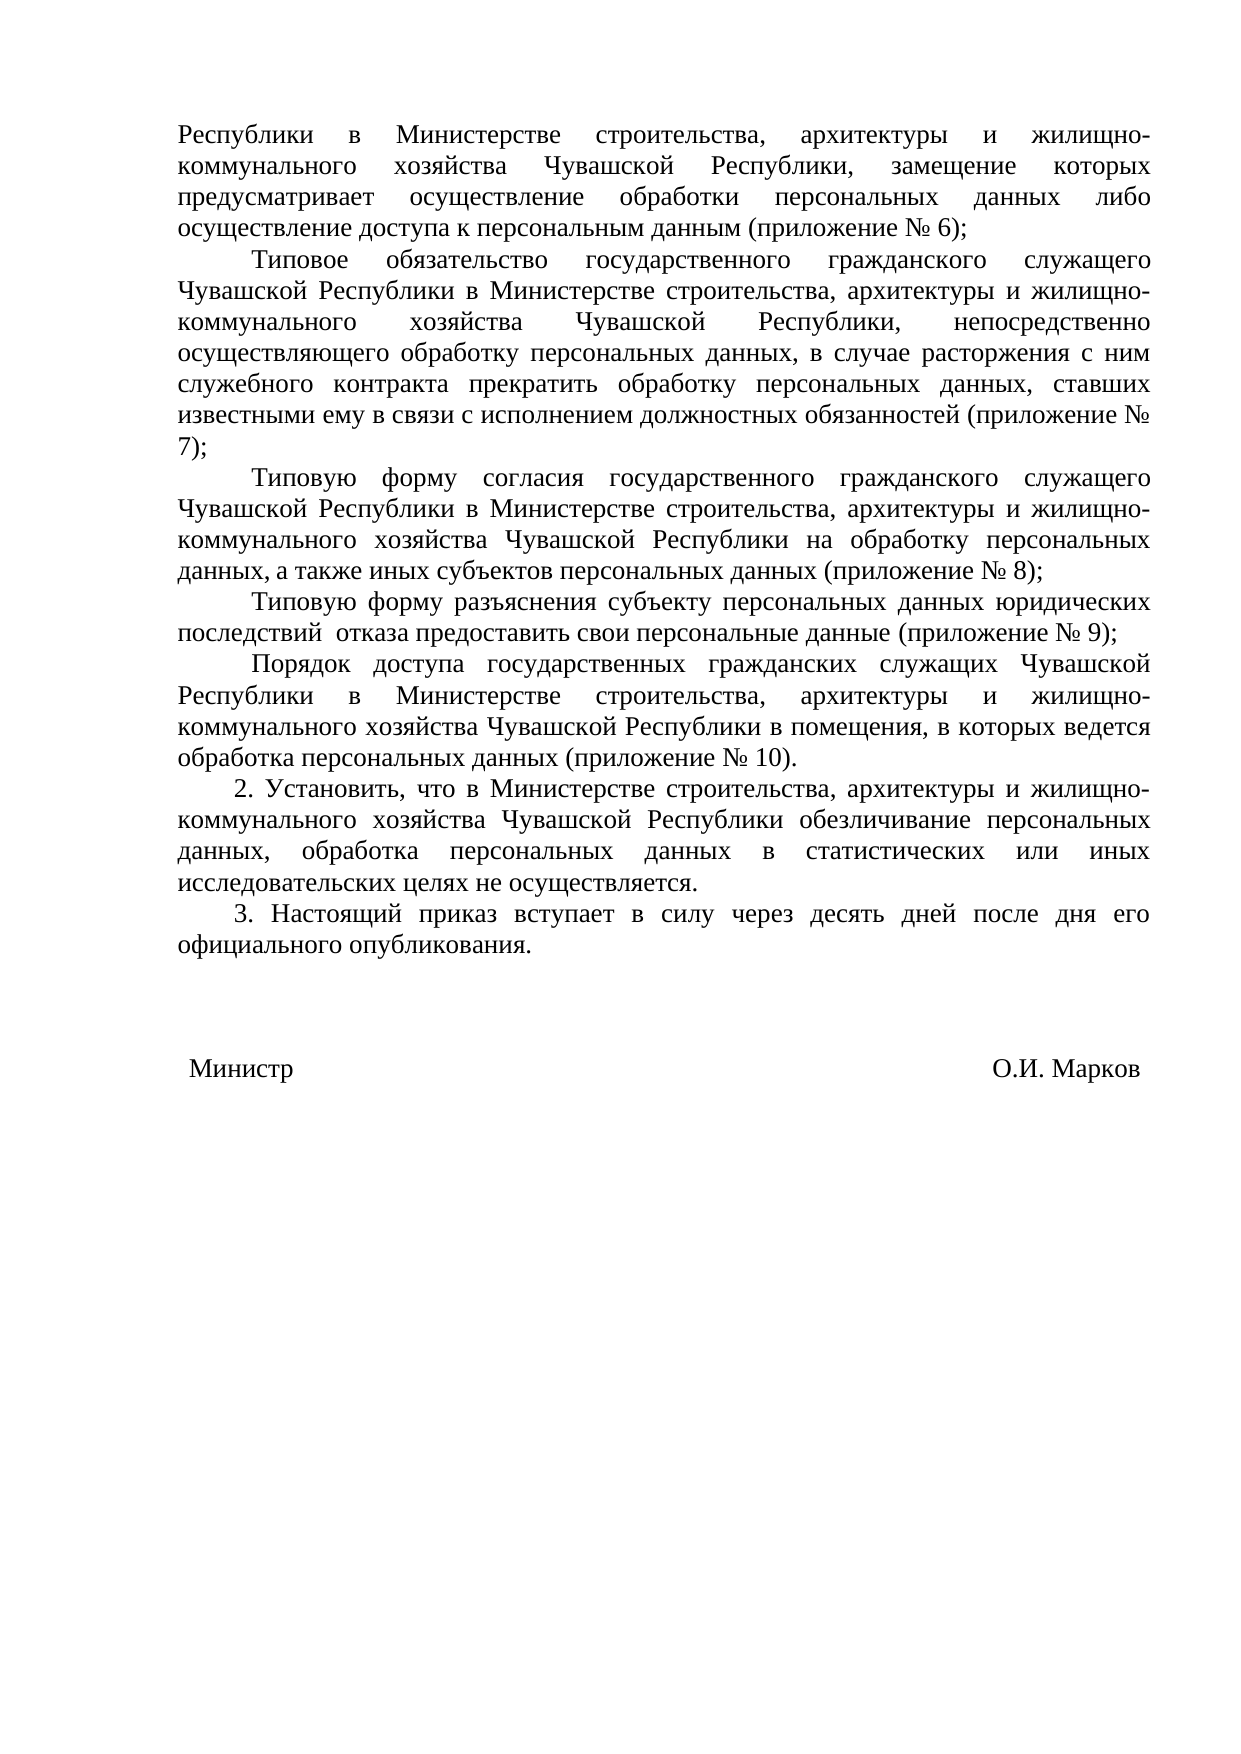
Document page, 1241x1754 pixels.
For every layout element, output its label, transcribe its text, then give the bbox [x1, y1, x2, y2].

text Типовое обязательство государственного гражданского служащего Чувашской Республики в Министерстве строительства, архитектуры и жилищно-коммунального хозяйства Чувашской Республики, непосредственно осуществляющего обработку персональных данных, в случае расторжения с ним служебного контракта прекратить обработку персональных данных, ставших известными ему в связи с исполнением должностных обязанностей (приложение № 7); [177, 243, 1152, 461]
table_header О.И. Марков [665, 1053, 1152, 1084]
text 3. Настоящий приказ вступает в силу через десять дней после дня его официального опубликования. [177, 897, 1152, 959]
text Типовую форму разъяснения субъекту персональных данных юридических последствий отказа предоставить свои персональные данные (приложение № 9); [177, 585, 1152, 648]
text 2. Установить, что в Министерстве строительства, архитектуры и жилищно-коммунального хозяйства Чувашской Республики обезличивание персональных данных, обработка персональных данных в статистических или иных исследовательских целях не осуществляется. [177, 772, 1152, 897]
table_header Министр [177, 1053, 664, 1084]
text Типовую форму согласия государственного гражданского служащего Чувашской Республики в Министерстве строительства, архитектуры и жилищно-коммунального хозяйства Чувашской Республики на обработку персональных данных, а также иных субъектов персональных данных (приложение № 8); [177, 461, 1152, 585]
text Порядок доступа государственных гражданских служащих Чувашской Республики в Министерстве строительства, архитектуры и жилищно-коммунального хозяйства Чувашской Республики в помещения, в которых ведется обработка персональных данных (приложение № 10). [177, 648, 1152, 772]
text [177, 118, 1152, 243]
